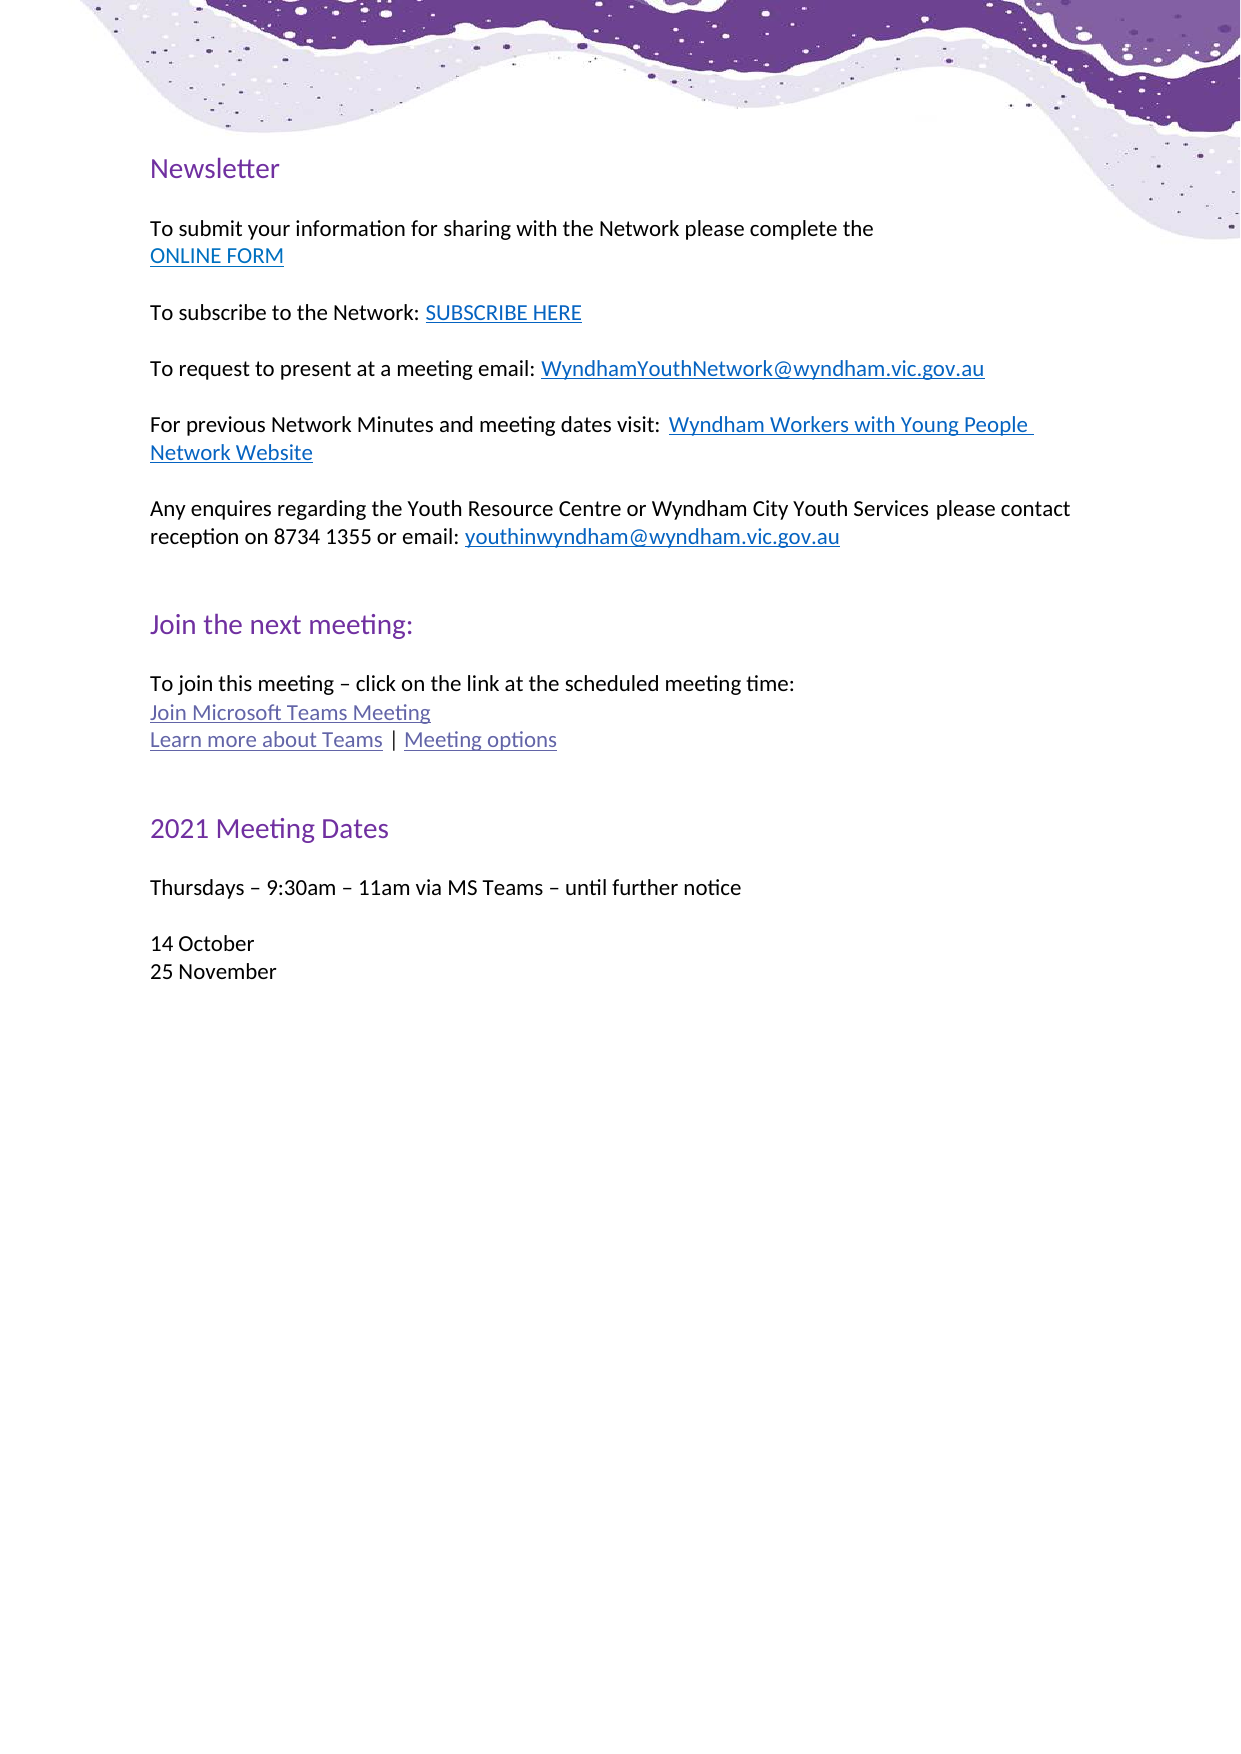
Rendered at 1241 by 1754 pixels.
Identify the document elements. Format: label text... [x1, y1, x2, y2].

text Learn more about Teams | Meeting options [150, 726, 1090, 754]
text To submit your information for sharing with the Network please complete the ONLINE FORM [150, 214, 1090, 270]
picture [3, 0, 1241, 246]
text 14 October [150, 929, 1090, 957]
text Newsletter [150, 150, 1090, 186]
text To join this meeting – click on the link at the scheduled meeting time: [150, 669, 1090, 698]
text Join Microsoft Teams Meeting [150, 698, 1090, 726]
text To request to present at a meeting email: WyndhamYouthNetwork@wyndham.vic.gov.au [150, 354, 1090, 382]
text To subscribe to the Network: SUBSCRIBE HERE [150, 298, 1090, 326]
text Thursdays – 9:30am – 11am via MS Teams – until further notice [150, 873, 1090, 901]
text For previous Network Minutes and meeting dates visit: Wyndham Workers with Young People Network Website [150, 410, 1090, 466]
text 25 November [150, 957, 1090, 985]
text Join the next meeting: [150, 606, 1090, 642]
text 2021 Meeting Dates [150, 810, 1090, 845]
text Any enquires regarding the Youth Resource Centre or Wyndham City Youth Services please contact reception on 8734 1355 or email: youthinwyndham@wyndham.vic.gov.au [150, 494, 1090, 550]
